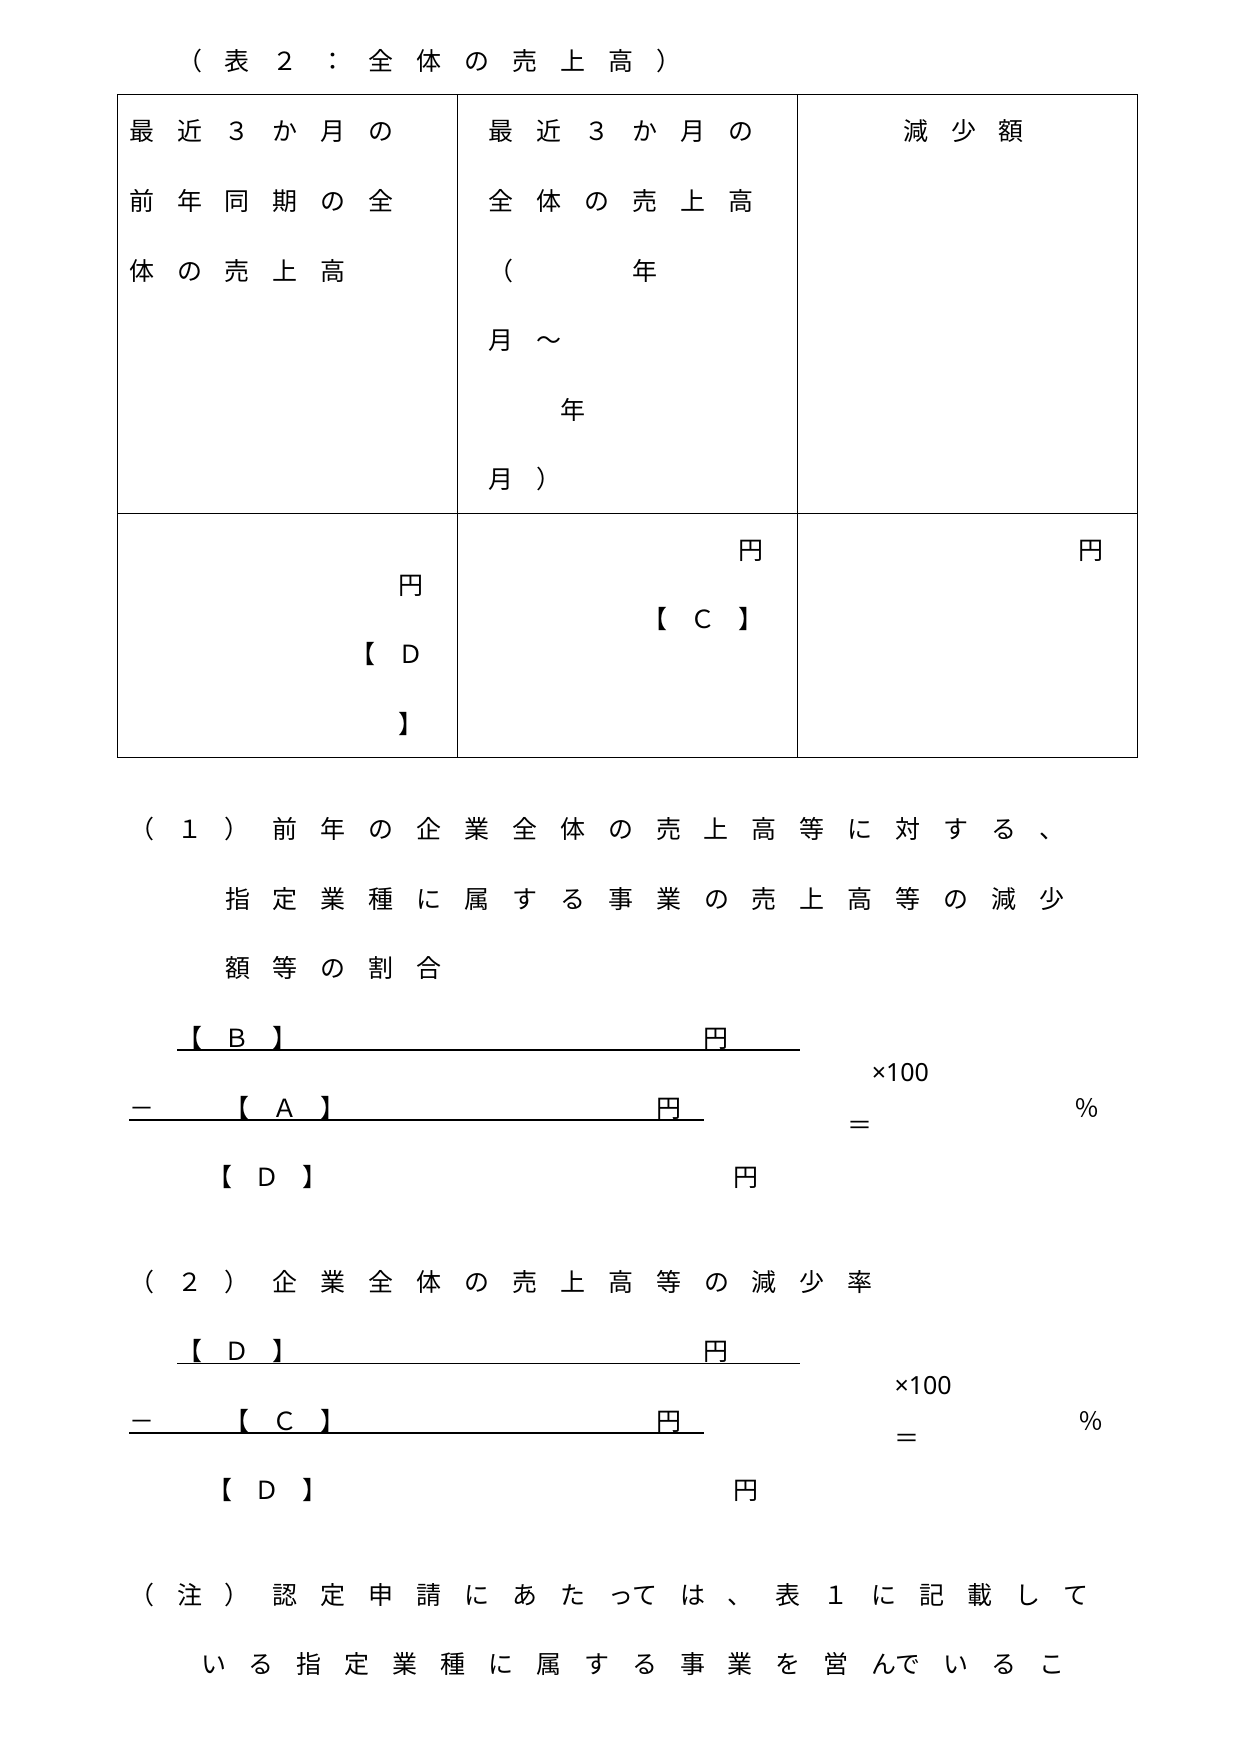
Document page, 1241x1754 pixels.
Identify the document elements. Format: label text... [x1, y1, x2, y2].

table_cell 円 【Ｃ】 [458, 514, 797, 757]
text （２）企業全体の売上高等の減少率 [129, 1245, 1111, 1315]
table_header 最近３か月の全体の売上高 （ 年 月～ 年 月） [458, 95, 797, 513]
table_header ％ [1000, 1315, 1137, 1524]
table_header ×100 ＝ [823, 1315, 1000, 1524]
table_header ％ [1000, 1002, 1133, 1211]
text （１）前年の企業全体の売上高等に対する、指定業種に属する事業の売上高等の減少額等の割合 [129, 793, 1111, 1002]
table_cell 円 [798, 514, 1137, 757]
table_cell 円 【Ｄ】 [118, 514, 457, 757]
text （表２：全体の売上高） [129, 24, 1111, 94]
table_header 減少額 [798, 95, 1137, 513]
table_header ×100 ＝ [823, 1002, 1000, 1211]
table_header 【Ｂ】 円 － 【Ａ】 円 [118, 1002, 823, 1141]
table_cell 【Ｄ】 円 [118, 1454, 823, 1524]
table_header 【Ｄ】 円 － 【Ｃ】 円 [118, 1315, 823, 1454]
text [129, 1558, 1111, 1698]
table_cell 【Ｄ】 円 [118, 1141, 823, 1211]
table_header 最近３か月の前年同期の全体の売上高 [118, 95, 457, 513]
